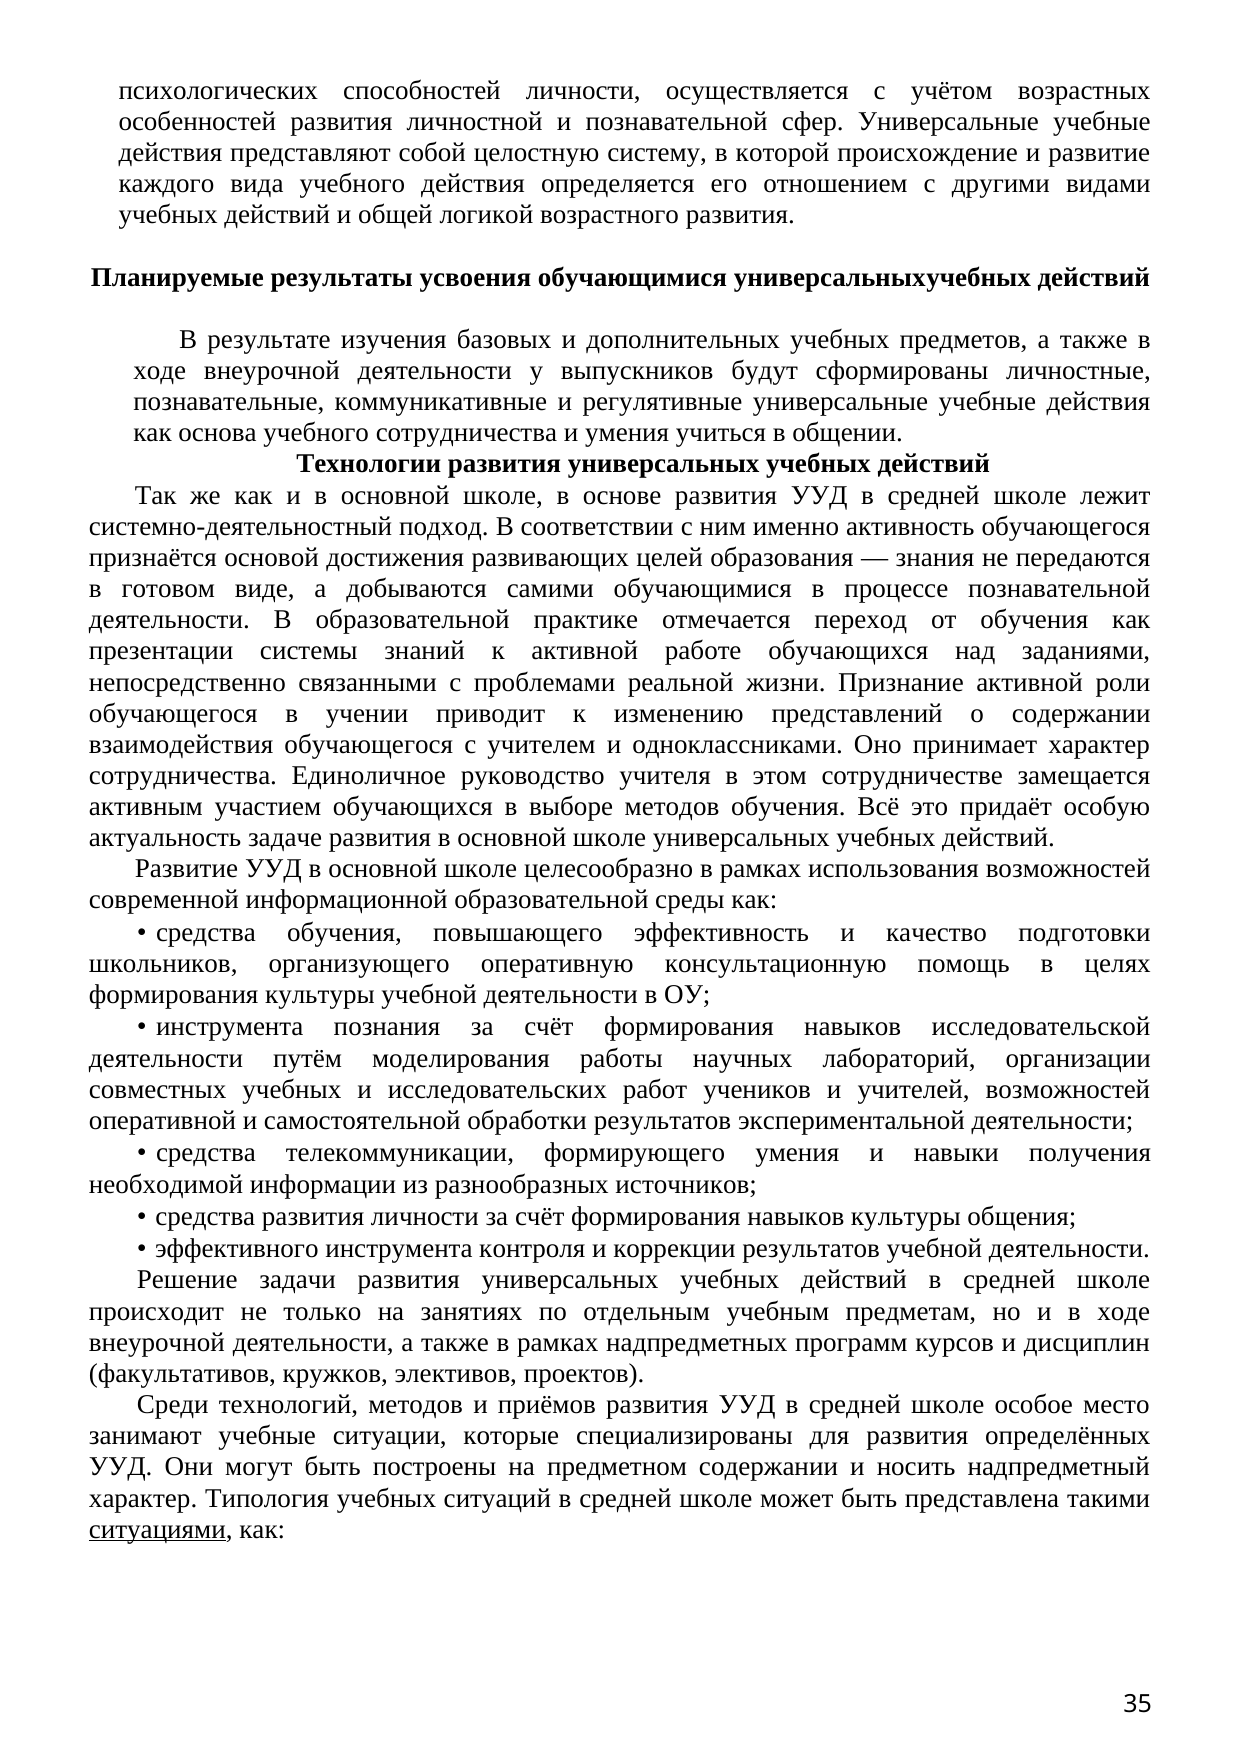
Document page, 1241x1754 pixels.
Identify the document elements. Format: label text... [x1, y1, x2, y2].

text В результате изучения базовых и дополнительных учебных предметов, а также в ходе внеурочной деятельности у выпускников будут сформированы личностные, познавательные, коммуникативные и регулятивные универсальные учебные действия как основа учебного сотрудничества и умения учиться в общении. [133, 323, 1152, 448]
text Так же как и в основной школе, в основе развития УУД в средней школе лежит системно-деятельностный подход. В соответствии с ним именно активность обучающегося признаётся основой достижения развивающих целей образования — знания не передаются в готовом виде, а добываются самими обучающимися в процессе познавательной деятельности. В образовательной практике отмечается переход от обучения как презентации системы знаний к активной работе обучающихся над заданиями, непосредственно связанными с проблемами реальной жизни. Признание активной роли обучающегося в учении приводит к изменению представлений о содержании взаимодействия обучающегося с учителем и одноклассниками. Оно принимает характер сотрудничества. Единоличное руководство учителя в этом сотрудничестве замещается активным участием обучающихся в выборе методов обучения. Всё это придаёт особую актуальность задаче развития в основной школе универсальных учебных действий. [89, 479, 1152, 852]
text Развитие УУД в основной школе целесообразно в рамках использования возможностей современной информационной образовательной среды как: [89, 852, 1152, 915]
list средства обучения, повышающего эффективность и качество подготовки школьников, организующего оперативную консультационную помощь в целях формирования культуры учебной деятельности в ОУ; [89, 915, 1152, 1009]
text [118, 74, 1152, 229]
list средства телекоммуникации, формирующего умения и навыки получения необходимой информации из разнообразных источников; [89, 1135, 1152, 1199]
text Среди технологий, методов и приёмов развития УУД в средней школе особое место занимают учебные ситуации, которые специализированы для развития определённых УУД. Они могут быть построены на предметном содержании и носить надпредметный характер. Типология учебных ситуаций в средней школе может быть представлена такими ситуациями, как: [89, 1388, 1152, 1544]
list средства развития личности за счёт формирования навыков культуры общения; [89, 1199, 1152, 1231]
list инструмента познания за счёт формирования навыков исследовательской деятельности путём моделирования работы научных лабораторий, организации совместных учебных и исследовательских работ учеников и учителей, возможностей оперативной и самостоятельной обработки результатов экспериментальной деятельности; [89, 1009, 1152, 1135]
text Технологии развития универсальных учебных действий [89, 448, 1152, 479]
list эффективного инструмента контроля и коррекции результатов учебной деятельности. [89, 1231, 1152, 1264]
text Планируемые результаты усвоения обучающимися универсальныхучебных действий [89, 261, 1152, 292]
text Решение задачи развития универсальных учебных действий в средней школе происходит не только на занятиях по отдельным учебным предметам, но и в ходе внеурочной деятельности, а также в рамках надпредметных программ курсов и дисциплин (факультативов, кружков, элективов, проектов). [89, 1264, 1152, 1388]
